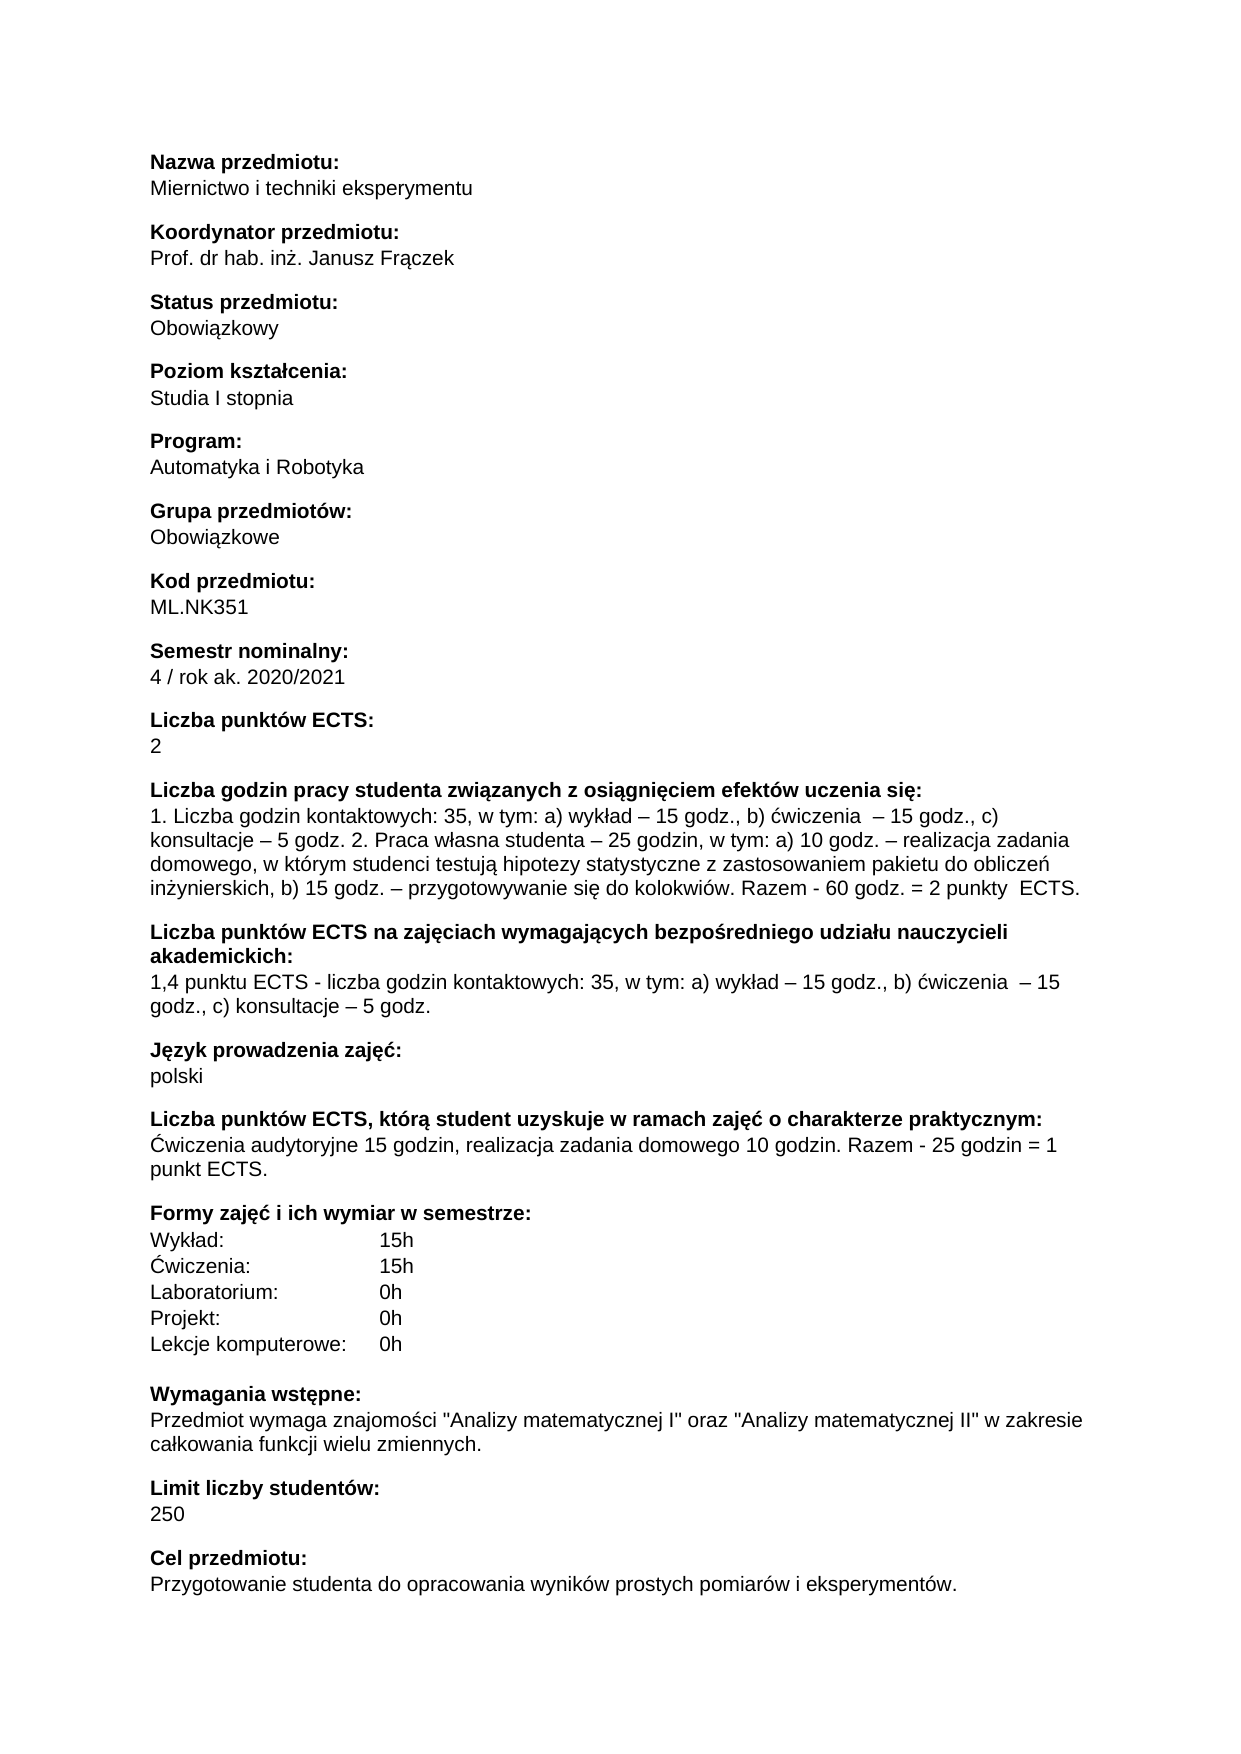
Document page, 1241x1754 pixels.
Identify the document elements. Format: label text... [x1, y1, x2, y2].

text Grupa przedmiotów: [150, 499, 1090, 523]
text 1,4 punktu ECTS - liczba godzin kontaktowych: 35, w tym: a) wykład – 15 godz., b) ćwiczenia – 15 godz., c) konsultacje – 5 godz. [150, 970, 1090, 1018]
text Semestr nominalny: [150, 638, 1090, 662]
text Cel przedmiotu: [150, 1545, 1090, 1569]
text Język prowadzenia zajęć: [150, 1037, 1090, 1061]
text Liczba godzin pracy studenta związanych z osiągnięciem efektów uczenia się: [150, 778, 1090, 802]
text Ćwiczenia audytoryjne 15 godzin, realizacja zadania domowego 10 godzin. Razem - 25 godzin = 1 punkt ECTS. [150, 1133, 1090, 1181]
text Obowiązkowy [150, 316, 1090, 339]
text Kod przedmiotu: [150, 569, 1090, 593]
text Studia I stopnia [150, 385, 1090, 409]
text Automatyka i Robotyka [150, 455, 1090, 479]
text Liczba punktów ECTS, którą student uzyskuje w ramach zajęć o charakterze praktycznym: [150, 1107, 1090, 1131]
text Status przedmiotu: [150, 289, 1090, 313]
text polski [150, 1063, 1090, 1087]
table_cell 15h [369, 1252, 597, 1278]
table_cell Ćwiczenia: [140, 1254, 367, 1278]
text 250 [150, 1502, 1090, 1526]
text Liczba punktów ECTS: [150, 708, 1090, 732]
text Program: [150, 429, 1090, 453]
text Nazwa przedmiotu: [150, 150, 1090, 174]
text Przygotowanie studenta do opracowania wyników prostych pomiarów i eksperymentów. [150, 1571, 1090, 1595]
text 2 [150, 734, 1090, 758]
table_cell Projekt: [140, 1306, 367, 1330]
text Formy zajęć i ich wymiar w semestrze: [150, 1201, 1090, 1225]
text Poziom kształcenia: [150, 359, 1090, 383]
text 1. Liczba godzin kontaktowych: 35, w tym: a) wykład – 15 godz., b) ćwiczenia – 15 godz., c) konsultacje – 5 godz. 2. Praca własna studenta – 25 godzin, w tym: a) 10 godz. – realizacja zadania domowego, w którym studenci testują hipotezy statystyczne z zastosowaniem pakietu do obliczeń inżynierskich, b) 15 godz. – przygotowywanie się do kolokwiów. Razem - 60 godz. = 2 punkty ECTS. [150, 804, 1090, 900]
text Prof. dr hab. inż. Janusz Frączek [150, 246, 1090, 270]
text Liczba punktów ECTS na zajęciach wymagających bezpośredniego udziału nauczycieli akademickich: [150, 920, 1090, 968]
text Wymagania wstępne: [150, 1382, 1090, 1406]
text Przedmiot wymaga znajomości "Analizy matematycznej I" oraz "Analizy matematycznej II" w zakresie całkowania funkcji wielu zmiennych. [150, 1408, 1090, 1456]
table_cell 0h [369, 1304, 597, 1330]
table_cell 0h [369, 1330, 597, 1356]
table_header 15h [369, 1228, 597, 1252]
text Koordynator przedmiotu: [150, 220, 1090, 244]
table_cell 0h [369, 1278, 597, 1304]
text ML.NK351 [150, 595, 1090, 619]
table_cell Lekcje komputerowe: [140, 1332, 367, 1356]
table_cell Laboratorium: [140, 1280, 367, 1304]
table_header Wykład: [140, 1228, 367, 1252]
text Limit liczby studentów: [150, 1476, 1090, 1499]
text 4 / rok ak. 2020/2021 [150, 664, 1090, 688]
text Miernictwo i techniki eksperymentu [150, 176, 1090, 200]
text Obowiązkowe [150, 525, 1090, 549]
